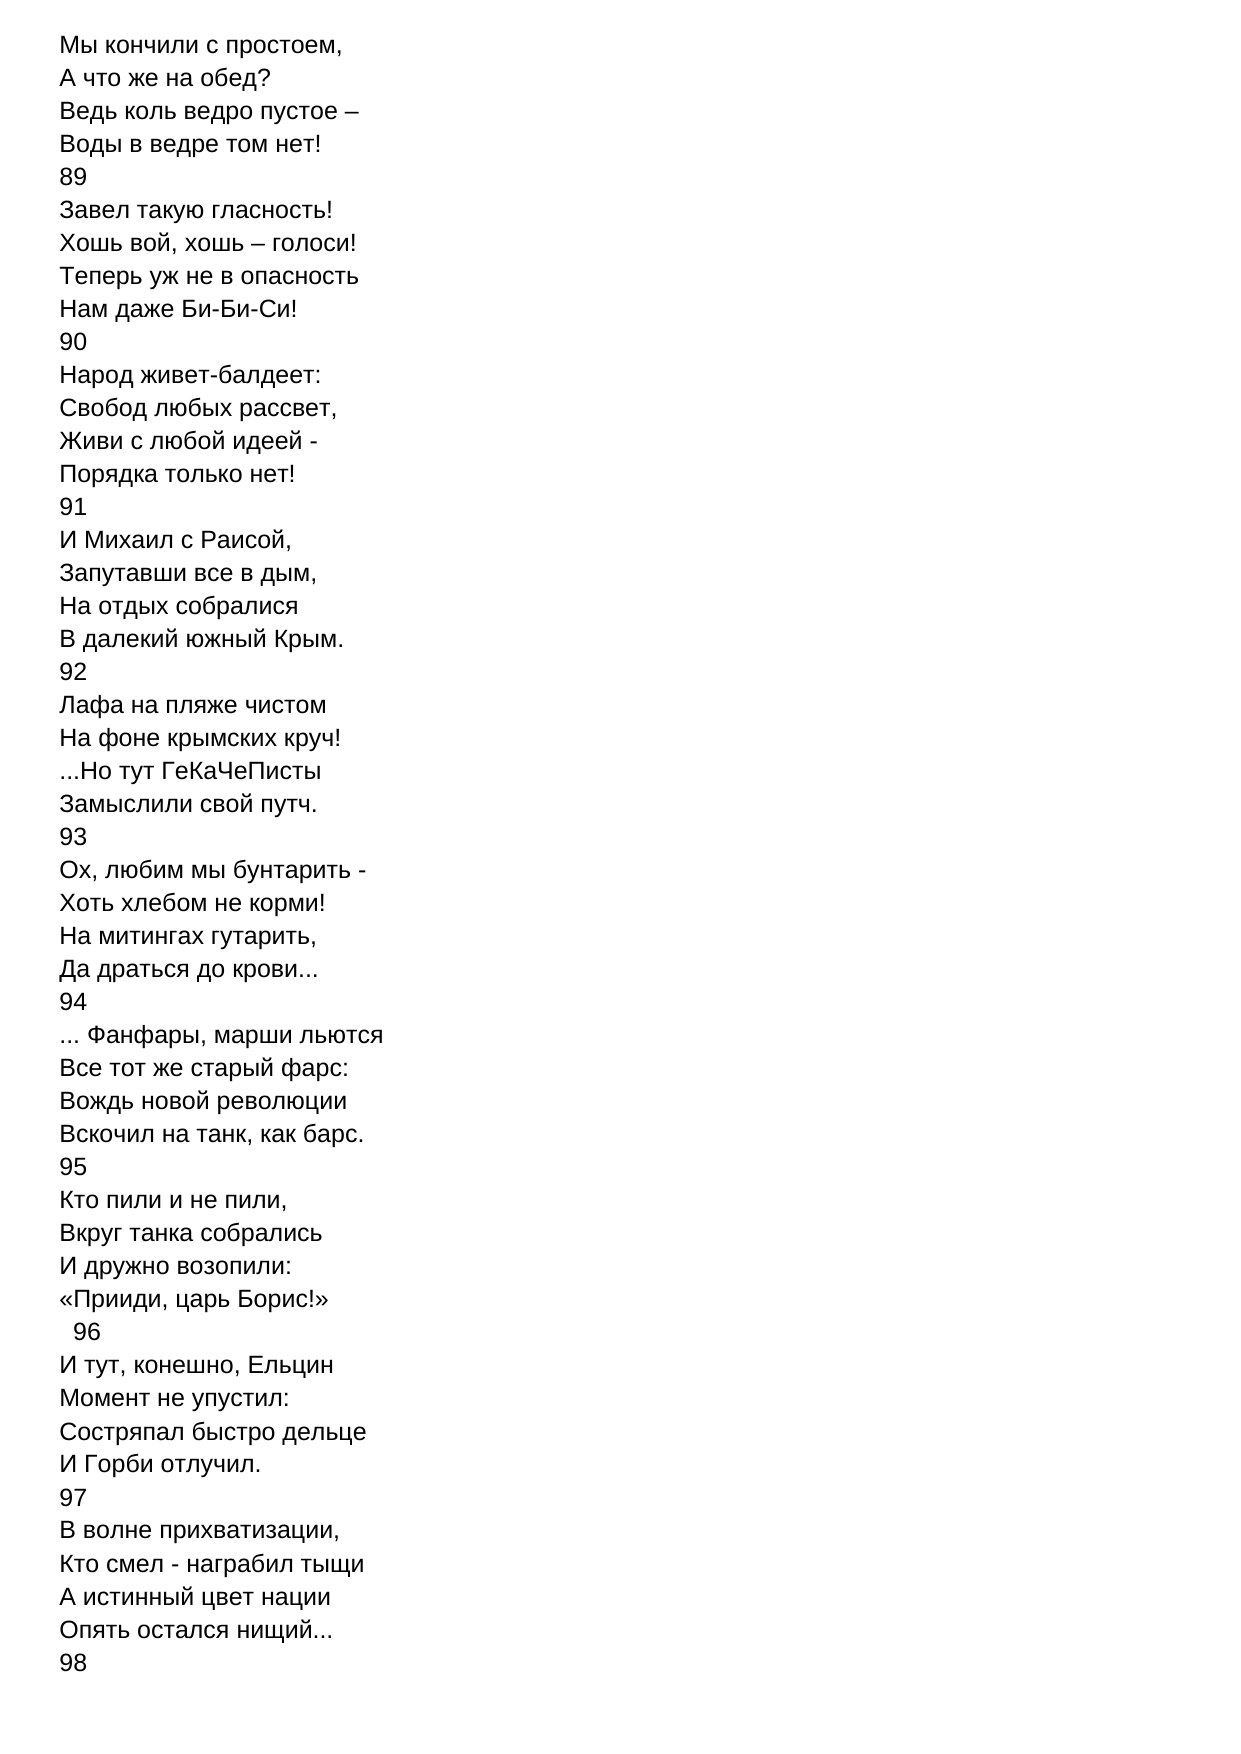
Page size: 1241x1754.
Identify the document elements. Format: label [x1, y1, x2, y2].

text [59, 29, 1196, 1676]
